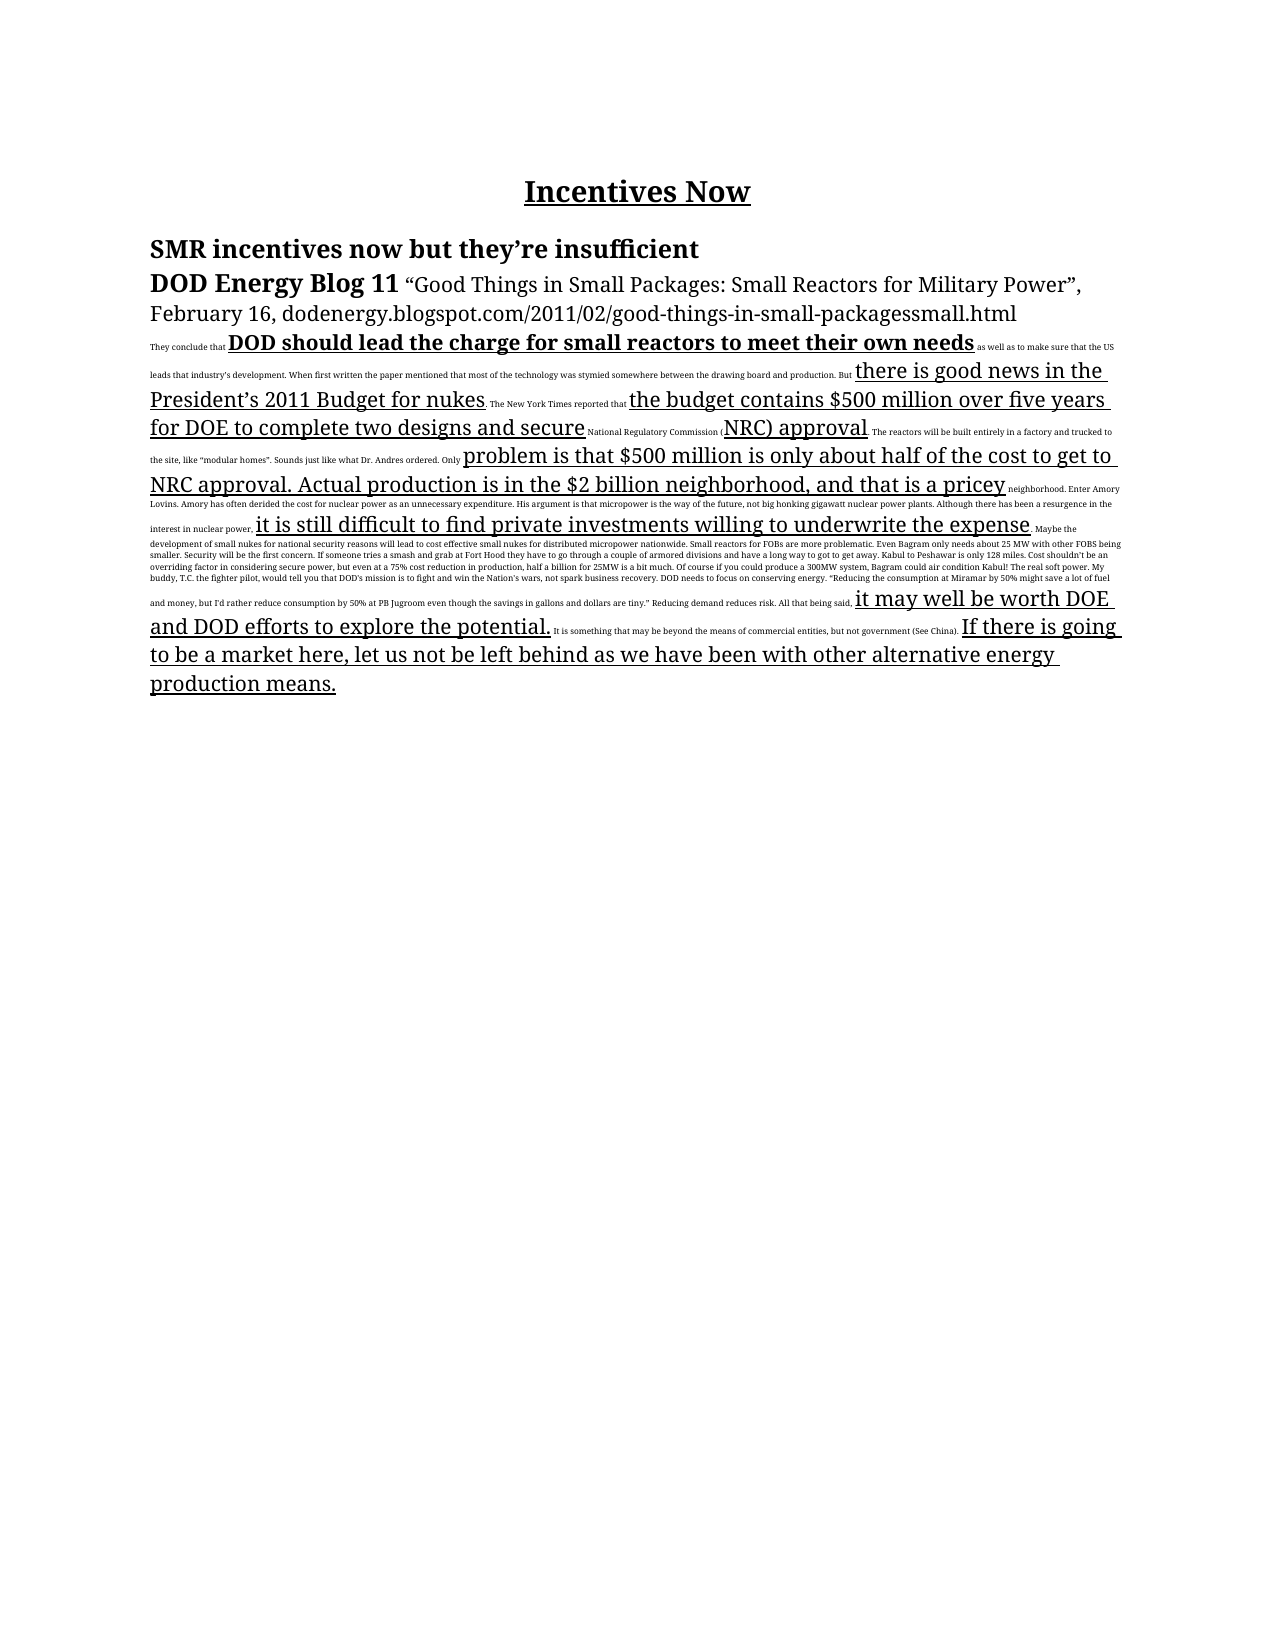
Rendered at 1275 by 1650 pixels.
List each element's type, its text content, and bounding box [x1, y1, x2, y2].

subtitle SMR incentives now but they’re insufficient [150, 231, 1125, 265]
subtitle Incentives Now [150, 171, 1125, 211]
text They conclude that DOD should lead the charge for small reactors to meet their own needs as well as to make sure that the US leads that industry’s development. When first written the paper mentioned that most of the technology was stymied somewhere between the drawing board and production. But there is good news in the President’s 2011 Budget for nukes. The New York Times reported that the budget contains $500 million over five years for DOE to complete two designs and secure National Regulatory Commission (NRC) approval. The reactors will be built entirely in a factory and trucked to the site, like “modular homes”. Sounds just like what Dr. Andres ordered. Only problem is that $500 million is only about half of the cost to get to NRC approval. Actual production is in the $2 billion neighborhood, and that is a pricey neighborhood. Enter Amory Lovins. Amory has often derided the cost for nuclear power as an unnecessary expenditure. His argument is that micropower is the way of the future, not big honking gigawatt nuclear power plants. Although there has been a resurgence in the interest in nuclear power, it is still difficult to find private investments willing to underwrite the expense. Maybe the development of small nukes for national security reasons will lead to cost effective small nukes for distributed micropower nationwide. Small reactors for FOBs are more problematic. Even Bagram only needs about 25 MW with other FOBS being smaller. Security will be the first concern. If someone tries a smash and grab at Fort Hood they have to go through a couple of armored divisions and have a long way to got to get away. Kabul to Peshawar is only 128 miles. Cost shouldn’t be an overriding factor in considering secure power, but even at a 75% cost reduction in production, half a billion for 25MW is a bit much. Of course if you could produce a 300MW system, Bagram could air condition Kabul! The real soft power. My buddy, T.C. the fighter pilot, would tell you that DOD's mission is to fight and win the Nation's wars, not spark business recovery. DOD needs to focus on conserving energy. “Reducing the consumption at Miramar by 50% might save a lot of fuel and money, but I'd rather reduce consumption by 50% at PB Jugroom even though the savings in gallons and dollars are tiny.” Reducing demand reduces risk. All that being said, it may well be worth DOE and DOD efforts to explore the potential. It is something that may be beyond the means of commercial entities, but not government (See China). If there is going to be a market here, let us not be left behind as we have been with other alternative energy production means. [150, 328, 1125, 697]
text DOD Energy Blog 11 “Good Things in Small Packages: Small Reactors for Military Power”, February 16, dodenergy.blogspot.com/2011/02/good-things-in-small-packagessmall.html [150, 265, 1125, 328]
